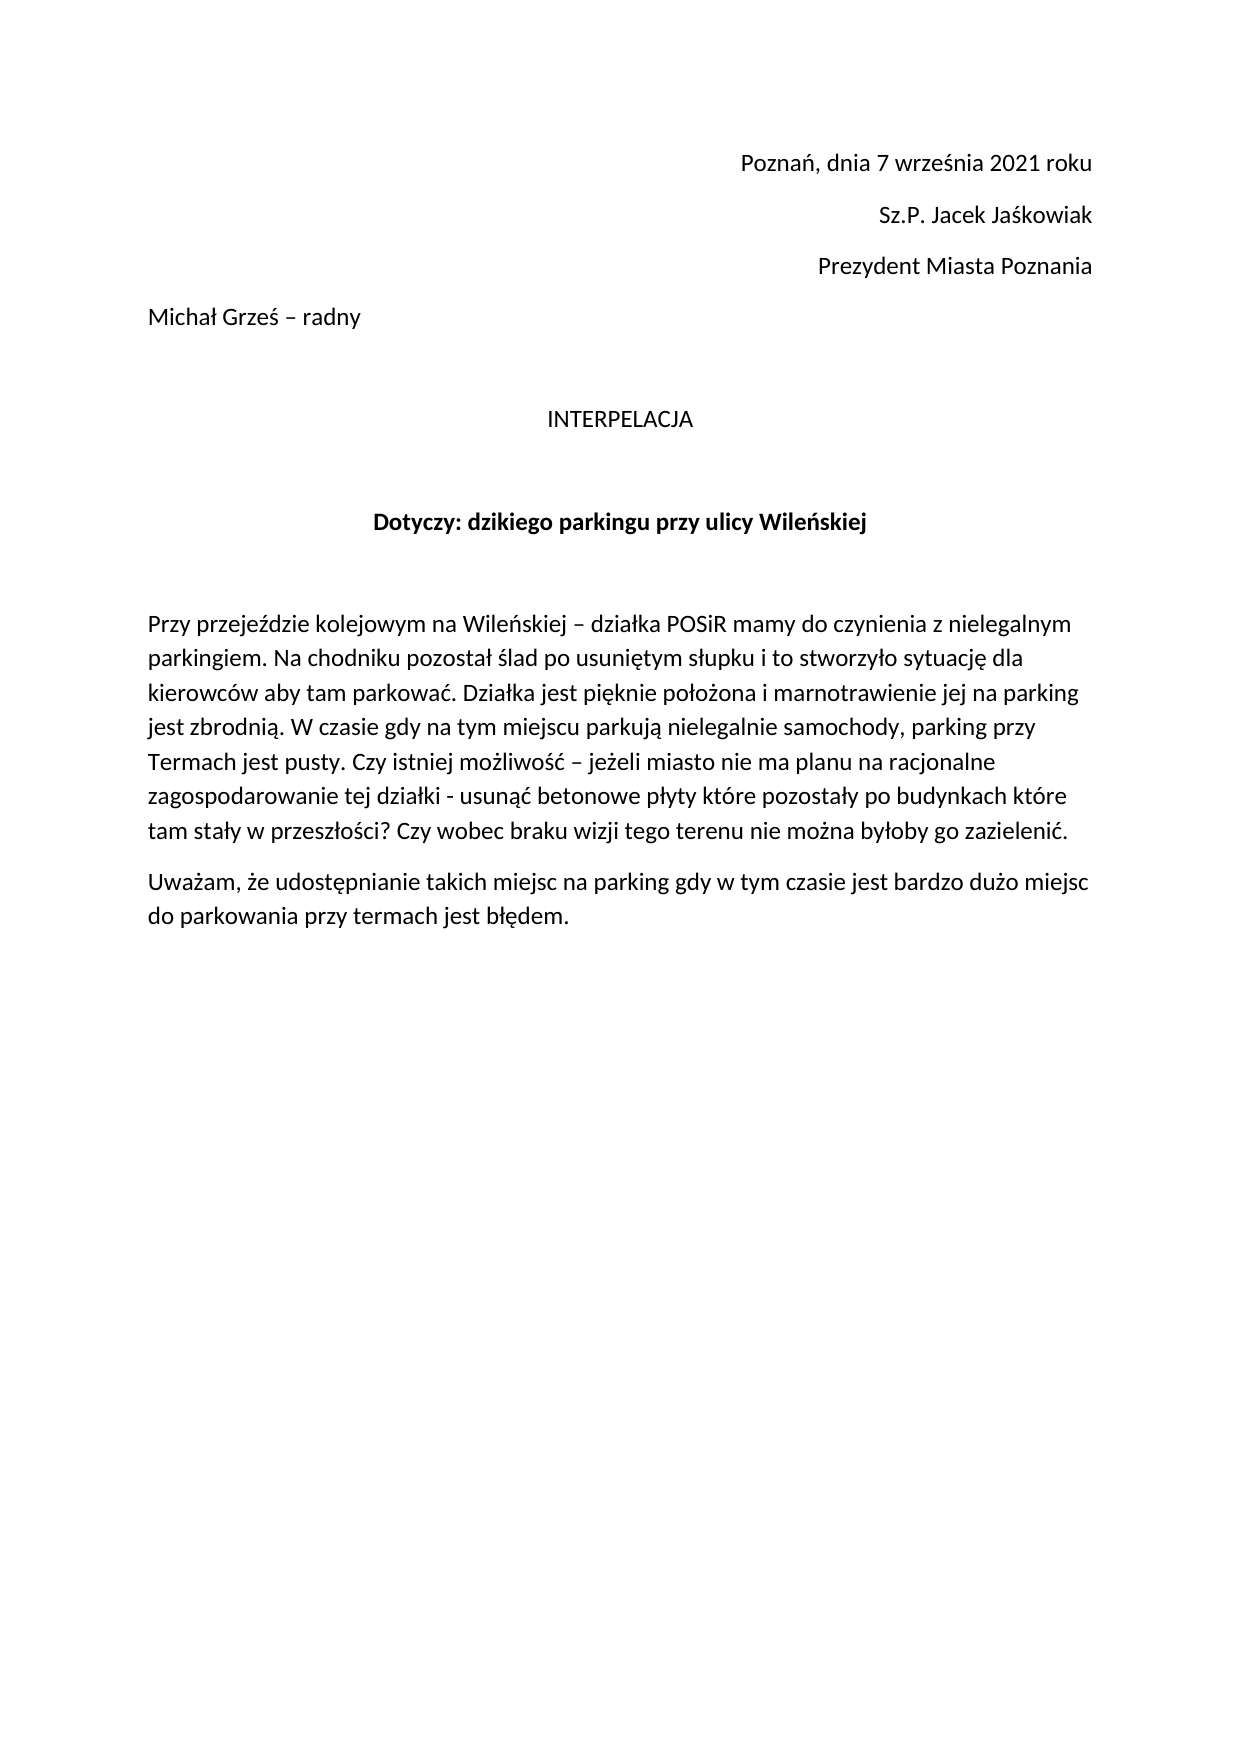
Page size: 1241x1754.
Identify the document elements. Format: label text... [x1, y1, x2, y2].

text Przy przejeździe kolejowym na Wileńskiej – działka POSiR mamy do czynienia z nielegalnym parkingiem. Na chodniku pozostał ślad po usuniętym słupku i to stworzyło sytuację dla kierowców aby tam parkować. Działka jest pięknie położona i marnotrawienie jej na parking jest zbrodnią. W czasie gdy na tym miejscu parkują nielegalnie samochody, parking przy Termach jest pusty. Czy istniej możliwość – jeżeli miasto nie ma planu na racjonalne zagospodarowanie tej działki - usunąć betonowe płyty które pozostały po budynkach które tam stały w przeszłości? Czy wobec braku wizji tego terenu nie można byłoby go zazielenić. [148, 608, 1093, 845]
text Uważam, że udostępnianie takich miejsc na parking gdy w tym czasie jest bardzo dużo miejsc do parkowania przy termach jest błędem. [148, 866, 1093, 931]
text INTERPELACJA [148, 403, 1093, 434]
text Michał Grześ – radny [148, 301, 1093, 332]
text Sz.P. Jacek Jaśkowiak [148, 199, 1093, 229]
text Poznań, dnia 7 września 2021 roku [148, 148, 1093, 178]
text Prezydent Miasta Poznania [148, 250, 1093, 280]
text Dotyczy: dzikiego parkingu przy ulicy Wileńskiej [148, 506, 1093, 536]
